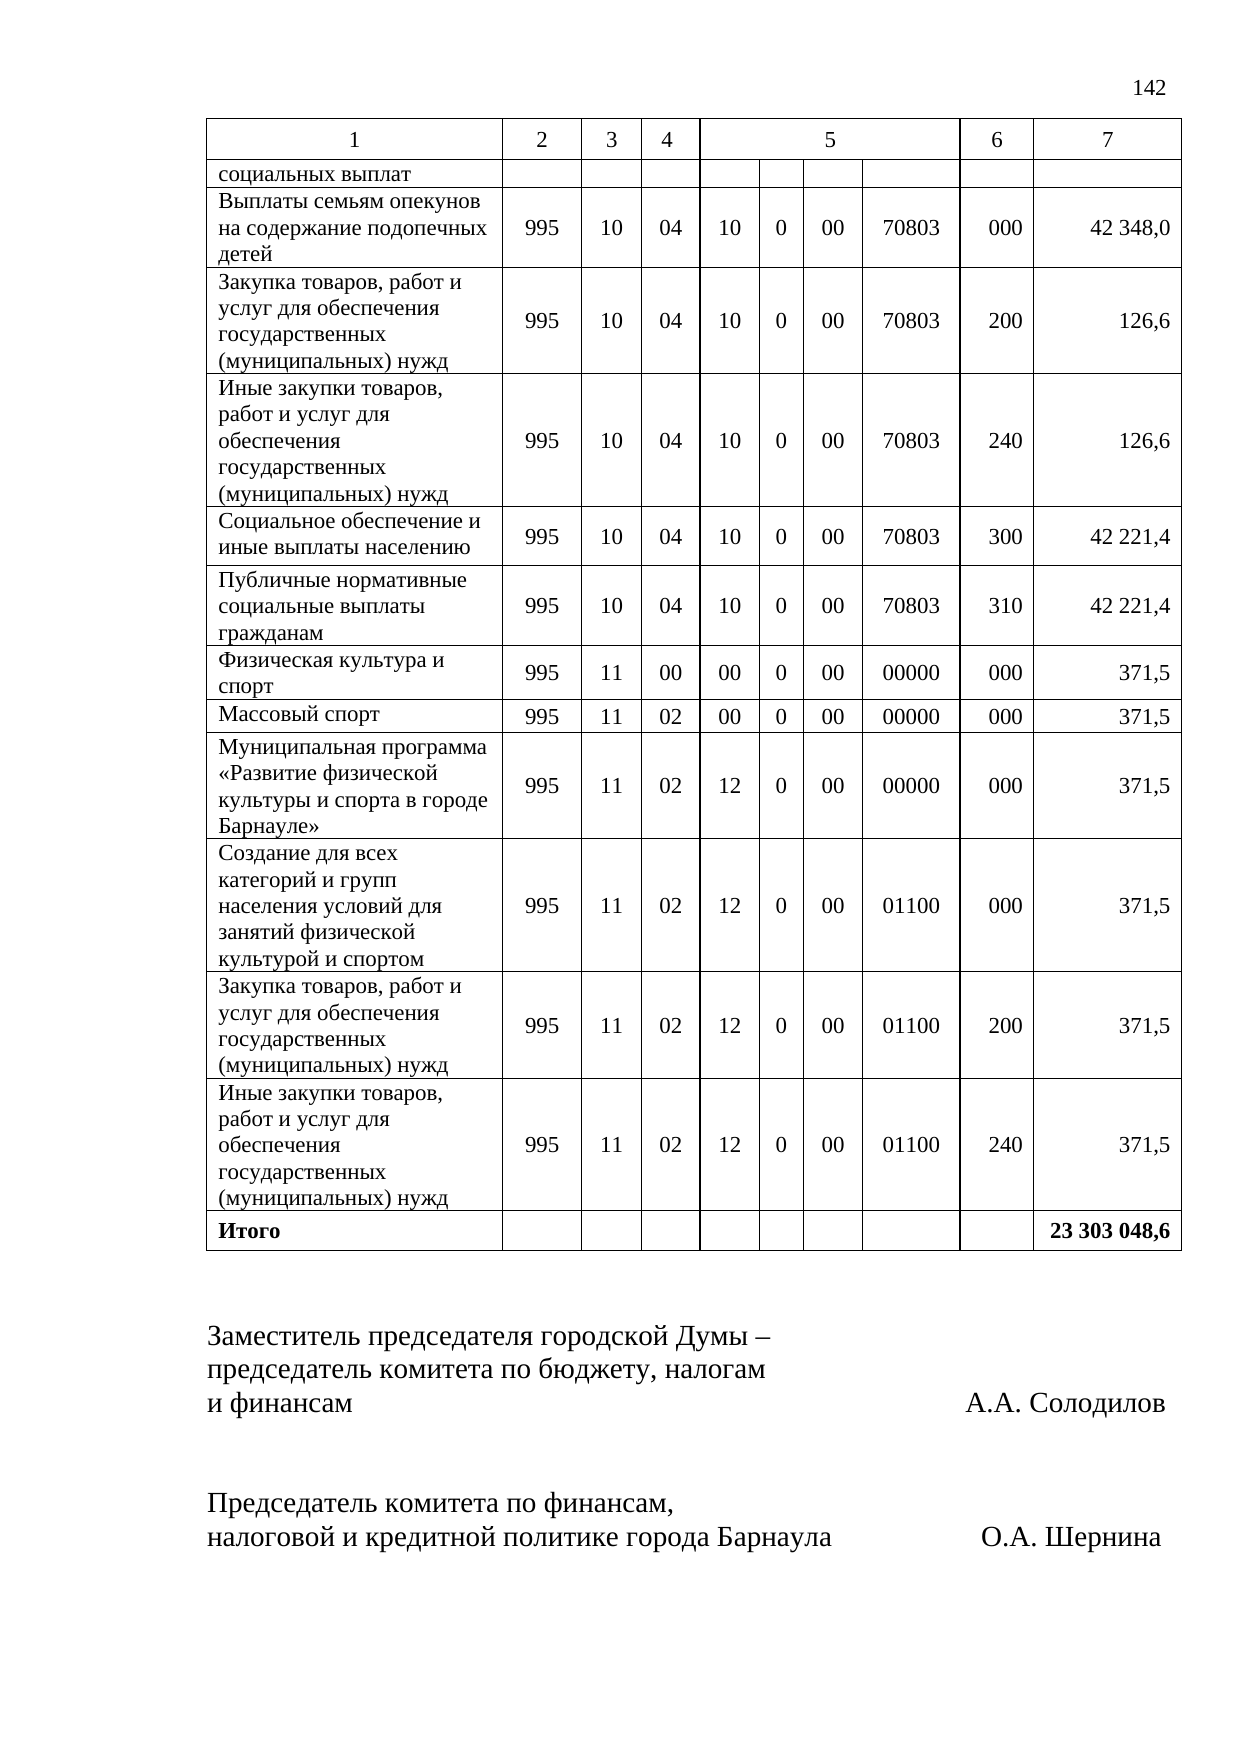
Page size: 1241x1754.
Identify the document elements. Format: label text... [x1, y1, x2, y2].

text налоговой и кредитной политике города Барнаула О.А. Шернина [207, 1519, 1166, 1552]
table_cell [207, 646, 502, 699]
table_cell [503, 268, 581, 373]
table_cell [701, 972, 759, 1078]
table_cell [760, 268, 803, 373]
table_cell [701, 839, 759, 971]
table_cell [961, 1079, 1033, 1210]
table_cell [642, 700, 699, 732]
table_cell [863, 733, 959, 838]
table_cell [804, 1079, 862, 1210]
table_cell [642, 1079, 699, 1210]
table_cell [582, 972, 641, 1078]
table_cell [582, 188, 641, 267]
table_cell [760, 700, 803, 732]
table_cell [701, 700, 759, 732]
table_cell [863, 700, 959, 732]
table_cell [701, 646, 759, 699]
text Председатель комитета по финансам, [207, 1485, 1166, 1519]
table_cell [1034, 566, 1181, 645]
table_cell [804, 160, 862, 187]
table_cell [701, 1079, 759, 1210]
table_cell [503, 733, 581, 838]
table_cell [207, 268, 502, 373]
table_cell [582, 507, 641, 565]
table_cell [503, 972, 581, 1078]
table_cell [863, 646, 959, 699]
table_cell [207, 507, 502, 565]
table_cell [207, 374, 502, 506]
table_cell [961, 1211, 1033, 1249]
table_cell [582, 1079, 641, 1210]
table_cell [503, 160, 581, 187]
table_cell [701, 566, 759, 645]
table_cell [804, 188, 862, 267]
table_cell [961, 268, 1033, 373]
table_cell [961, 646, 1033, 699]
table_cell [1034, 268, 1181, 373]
table_header 7 [1034, 119, 1181, 159]
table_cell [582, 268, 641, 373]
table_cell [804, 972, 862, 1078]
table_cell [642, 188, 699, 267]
table_header 3 [582, 119, 641, 159]
table_header 4 [642, 119, 699, 159]
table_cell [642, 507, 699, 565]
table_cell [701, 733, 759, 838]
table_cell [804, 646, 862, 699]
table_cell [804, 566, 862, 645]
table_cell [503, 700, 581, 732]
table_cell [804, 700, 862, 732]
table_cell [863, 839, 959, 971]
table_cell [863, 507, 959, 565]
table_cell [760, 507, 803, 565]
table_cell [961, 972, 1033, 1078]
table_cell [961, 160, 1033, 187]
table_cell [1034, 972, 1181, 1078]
table_header 1 [207, 119, 502, 159]
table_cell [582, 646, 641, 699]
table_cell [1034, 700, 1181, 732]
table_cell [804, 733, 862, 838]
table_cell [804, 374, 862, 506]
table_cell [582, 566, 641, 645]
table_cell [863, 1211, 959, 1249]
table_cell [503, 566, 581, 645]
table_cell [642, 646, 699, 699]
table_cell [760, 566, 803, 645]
text председатель комитета по бюджету, налогам [207, 1351, 1166, 1385]
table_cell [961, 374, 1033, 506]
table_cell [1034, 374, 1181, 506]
text и финансам А.А. Солодилов [207, 1385, 1166, 1418]
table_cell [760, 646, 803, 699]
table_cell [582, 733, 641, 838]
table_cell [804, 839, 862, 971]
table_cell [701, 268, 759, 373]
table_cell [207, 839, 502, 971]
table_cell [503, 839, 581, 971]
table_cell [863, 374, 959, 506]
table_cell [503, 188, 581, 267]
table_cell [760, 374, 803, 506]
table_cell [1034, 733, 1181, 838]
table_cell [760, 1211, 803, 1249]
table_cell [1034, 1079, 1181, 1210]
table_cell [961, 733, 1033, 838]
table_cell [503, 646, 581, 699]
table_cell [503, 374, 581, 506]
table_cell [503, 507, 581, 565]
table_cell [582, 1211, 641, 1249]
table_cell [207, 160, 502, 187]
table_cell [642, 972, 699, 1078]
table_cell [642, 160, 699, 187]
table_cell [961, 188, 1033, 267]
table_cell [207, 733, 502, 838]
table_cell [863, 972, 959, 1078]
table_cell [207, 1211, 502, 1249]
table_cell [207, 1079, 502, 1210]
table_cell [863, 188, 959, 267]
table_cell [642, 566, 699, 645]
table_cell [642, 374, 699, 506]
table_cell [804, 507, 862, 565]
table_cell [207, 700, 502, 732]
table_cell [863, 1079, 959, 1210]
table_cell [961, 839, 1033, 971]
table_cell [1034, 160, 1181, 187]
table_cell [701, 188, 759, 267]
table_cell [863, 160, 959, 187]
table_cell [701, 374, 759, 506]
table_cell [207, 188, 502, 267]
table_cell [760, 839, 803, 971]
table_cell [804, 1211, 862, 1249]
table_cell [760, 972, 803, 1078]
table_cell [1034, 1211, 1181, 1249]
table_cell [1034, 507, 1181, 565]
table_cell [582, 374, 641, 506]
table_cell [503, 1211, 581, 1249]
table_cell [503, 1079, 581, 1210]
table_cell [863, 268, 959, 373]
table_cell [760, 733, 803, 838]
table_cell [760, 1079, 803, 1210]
text Заместитель председателя городской Думы – [207, 1318, 1166, 1351]
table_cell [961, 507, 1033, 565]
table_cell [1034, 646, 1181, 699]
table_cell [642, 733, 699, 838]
table_header 5 [701, 119, 959, 159]
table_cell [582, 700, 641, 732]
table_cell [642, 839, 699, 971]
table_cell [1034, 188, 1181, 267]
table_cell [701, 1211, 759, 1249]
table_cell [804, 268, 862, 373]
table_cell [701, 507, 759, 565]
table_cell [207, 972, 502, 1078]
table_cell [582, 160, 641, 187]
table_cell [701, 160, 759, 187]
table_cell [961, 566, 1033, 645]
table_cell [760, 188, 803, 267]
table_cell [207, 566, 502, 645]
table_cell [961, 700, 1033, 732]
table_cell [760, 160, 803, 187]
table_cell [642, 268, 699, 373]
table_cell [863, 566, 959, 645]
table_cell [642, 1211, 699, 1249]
table_header 6 [961, 119, 1033, 159]
table_header 2 [503, 119, 581, 159]
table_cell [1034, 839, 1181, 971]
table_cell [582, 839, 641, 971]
